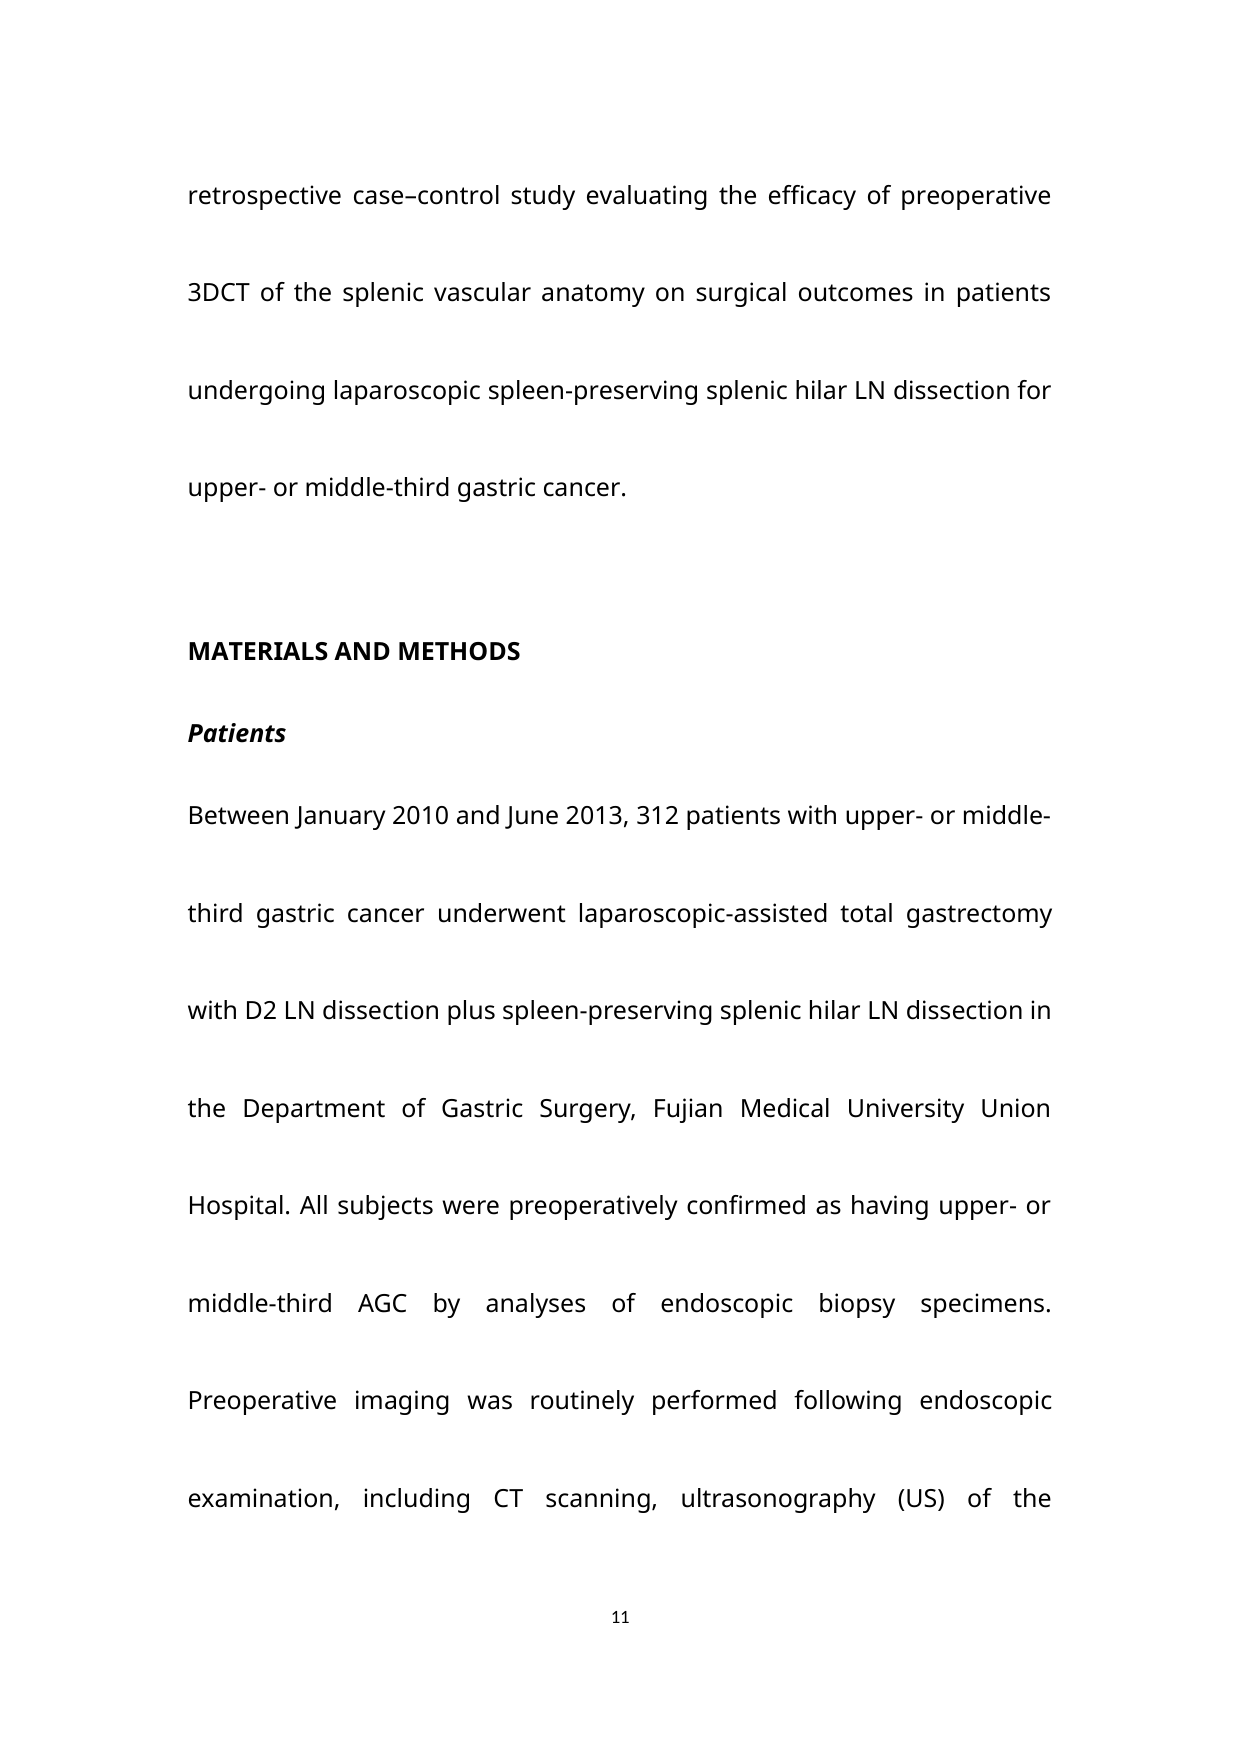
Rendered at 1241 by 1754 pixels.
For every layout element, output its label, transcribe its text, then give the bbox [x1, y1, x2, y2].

text Patients [187, 700, 1053, 765]
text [187, 782, 1053, 1530]
text MATERIALS AND METHODS [187, 618, 1053, 683]
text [187, 162, 1053, 519]
